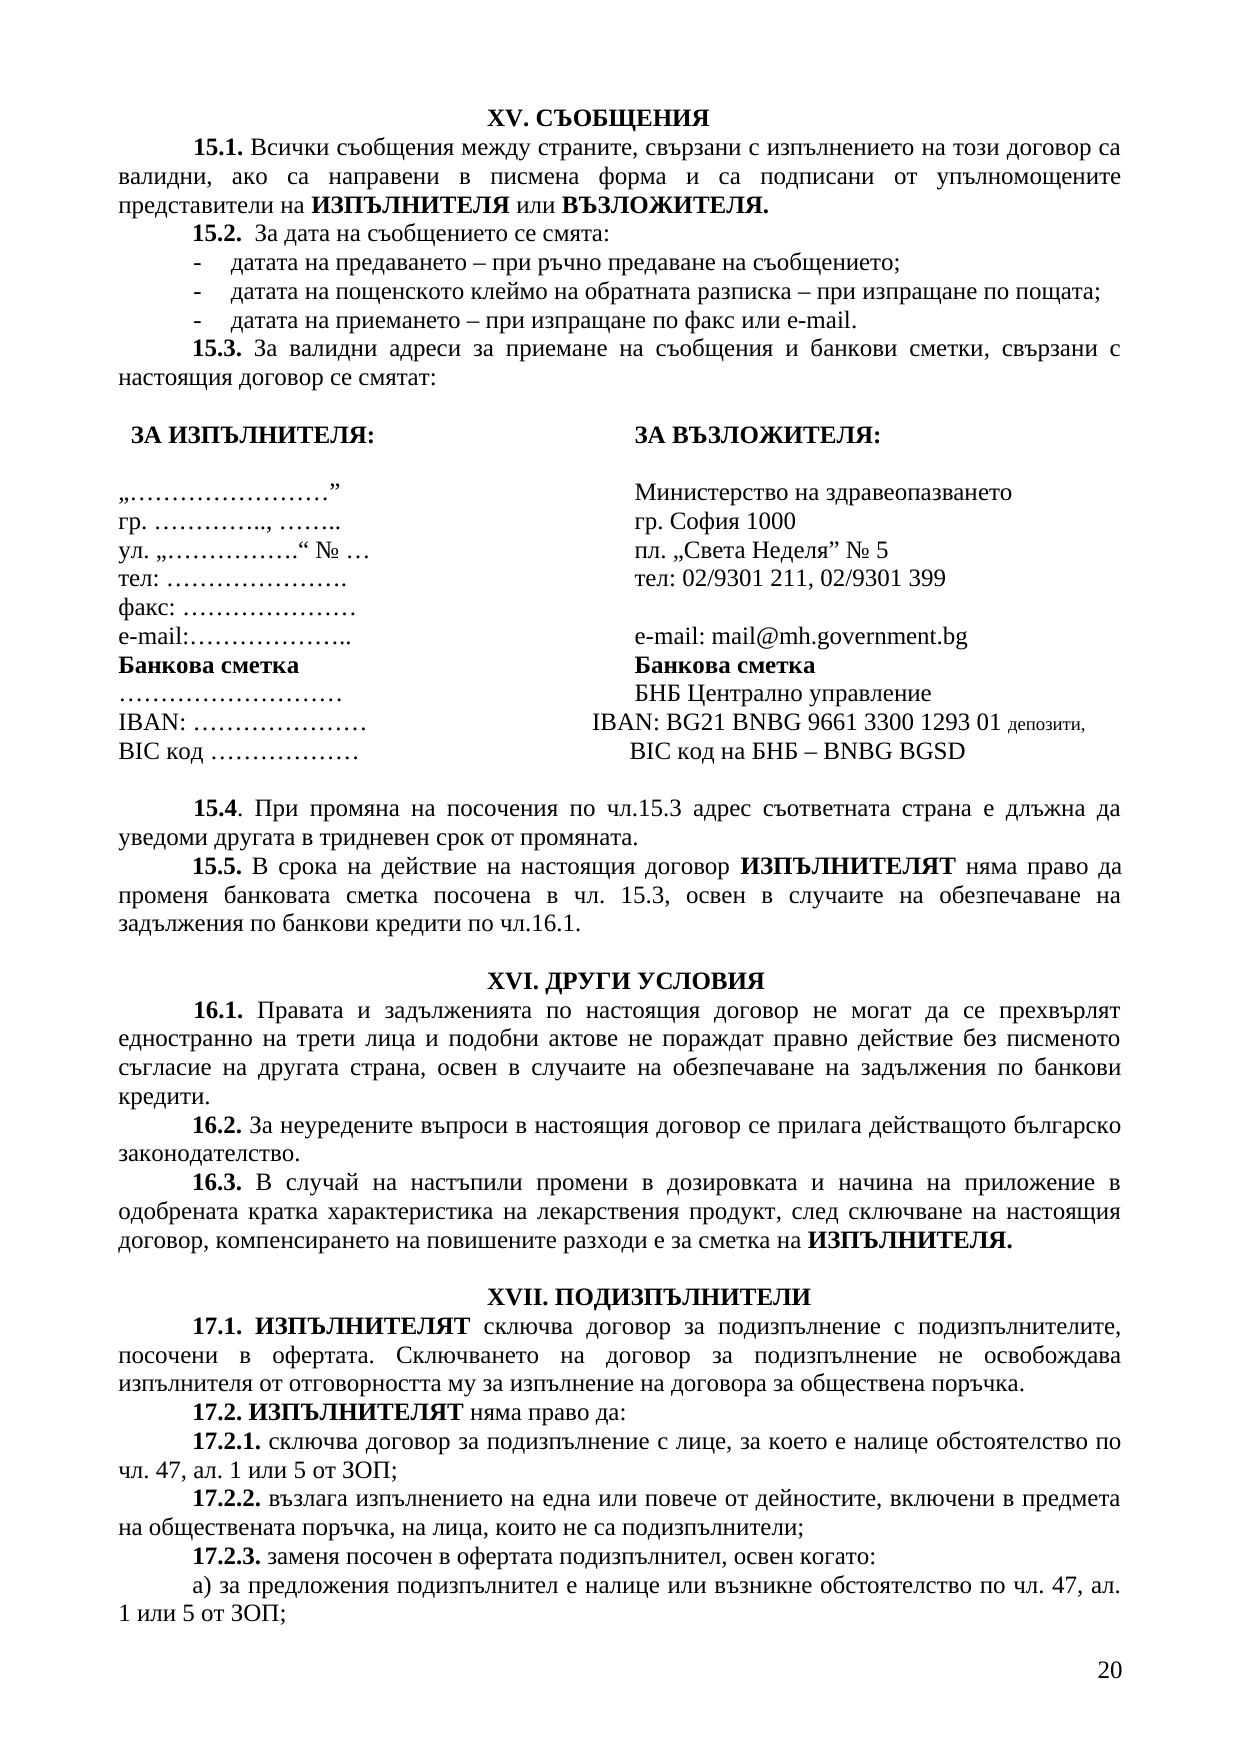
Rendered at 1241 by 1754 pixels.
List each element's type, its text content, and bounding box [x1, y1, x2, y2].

text 16.1. Правата и задълженията по настоящия договор не могат да се прехвърлят едностранно на трети лица и подобни актове не пораждат правно действие без писменото съгласие на другата страна, освен в случаите на обезпечаване на задължения по банкови кредити. [118, 995, 1122, 1110]
text 15.5. В срока на действие на настоящия договор ИЗПЪЛНИТЕЛЯТ няма право да променя банковата сметка посочена в чл. 15.3, освен в случаите на обезпечаване на задължения по банкови кредити по чл.16.1. [118, 851, 1122, 937]
text а) за предложения подизпълнител е налице или възникне обстоятелство по чл. 47, ал. 1 или 5 от ЗОП; [118, 1570, 1122, 1627]
text тел: …………………. тел: 02/9301 211, 02/9301 399 [118, 563, 1122, 592]
text ХVІ. ДРУГИ УСЛОВИЯ [413, 966, 1122, 995]
text ул. „…………….“ № … пл. „Света Неделя” № 5 [118, 535, 1122, 563]
text гр. ………….., …….. гр. София 1000 [118, 506, 1122, 535]
text 15.2. За дата на съобщението се смята: [118, 218, 1122, 247]
text 17.2.2. възлага изпълнението на една или повече от дейностите, включени в предмета на обществената поръчка, на лица, които не са подизпълнители; [118, 1483, 1122, 1541]
text IBAN: ………………… IBAN: BG21 BNBG 9661 3300 1293 01 депозити, [118, 707, 1122, 736]
text 15.1. Всички съобщения между страните, свързани с изпълнението на този договор са валидни, ако са направени в писмена форма и са подписани от упълномощените представители на ИЗПЪЛНИТЕЛЯ или ВЪЗЛОЖИТЕЛЯ. [118, 132, 1122, 218]
text BIC код ……………… BIC код на БНБ – BNBG BGSD [118, 736, 1122, 765]
text факс: ………………… [118, 592, 1122, 621]
text е-mail:……………….. е-mail: mail@mh.government.bg [118, 621, 1122, 650]
text 16.3. В случай на настъпили промени в дозировката и начина на приложение в одобрената кратка характеристика на лекарствения продукт, след сключване на настоящия договор, компенсирането на повишените разходи е за сметка на ИЗПЪЛНИТЕЛЯ. [118, 1167, 1122, 1253]
list датата на пощенското клеймо на обратната разписка – при изпращане по пощата; [193, 276, 1122, 305]
text 15.3. За валидни адреси за приемане на съобщения и банкови сметки, свързани с настоящия договор се смятат: [118, 333, 1122, 391]
text 17.2.3. заменя посочен в офертата подизпълнител, освен когато: [118, 1541, 1122, 1570]
text ……………………… БНБ Централно управление [118, 678, 1122, 707]
list датата на приемането – при изпращане по факс или e-mail. [193, 305, 1122, 333]
text 17.2.1. сключва договор за подизпълнение с лице, за което е налице обстоятелство по чл. 47, ал. 1 или 5 от ЗОП; [118, 1426, 1122, 1483]
text 15.4. При промяна на посочения по чл.15.3 адрес съответната страна е длъжна да уведоми другата в тридневен срок от промяната. [118, 793, 1122, 851]
text 17.2. ИЗПЪЛНИТЕЛЯТ няма право да: [118, 1397, 1122, 1426]
text ЗА ИЗПЪЛНИТЕЛЯ: ЗА ВЪЗЛОЖИТЕЛЯ: [118, 420, 1122, 448]
list датата на предаването – при ръчно предаване на съобщението; [193, 247, 1122, 276]
text ХV. СЪОБЩЕНИЯ [412, 103, 1122, 132]
text „……………………” Министерство на здравеопазването [118, 477, 1122, 506]
text ХVІІ. ПОДИЗПЪЛНИТЕЛИ [413, 1282, 1122, 1311]
text 16.2. За неуредените въпроси в настоящия договор се прилага действащото българско законодателство. [118, 1110, 1122, 1167]
text 17.1. ИЗПЪЛНИТЕЛЯТ сключва договор за подизпълнение с подизпълнителите, посочени в офертата. Сключването на договор за подизпълнение не освобождава изпълнителя от отговорността му за изпълнение на договора за обществена поръчка. [118, 1311, 1122, 1397]
text Банкова сметка Банкова сметка [118, 650, 1122, 678]
